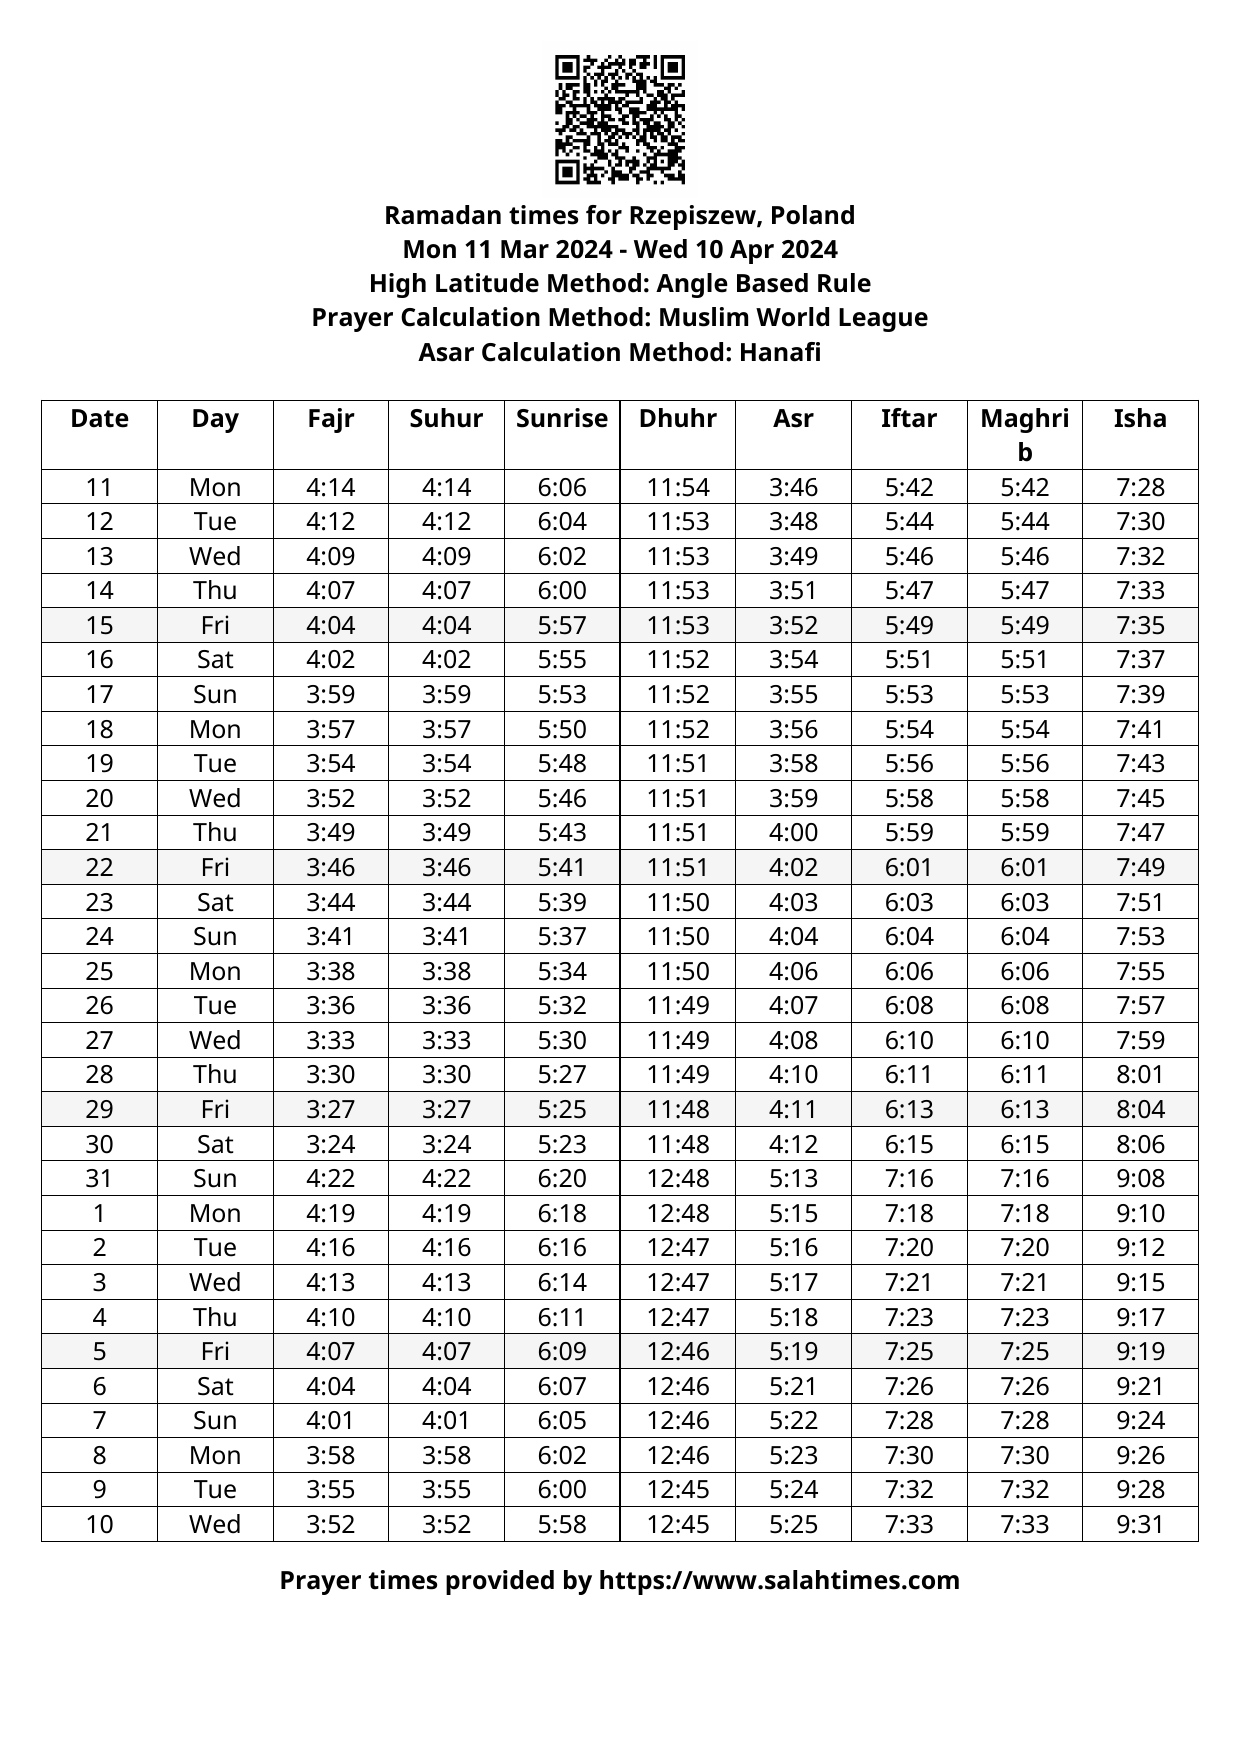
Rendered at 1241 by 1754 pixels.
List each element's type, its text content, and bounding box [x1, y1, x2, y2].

table_header Isha [1083, 401, 1198, 469]
table_cell 11:49 [621, 989, 735, 1022]
table_cell Thu [158, 1300, 273, 1333]
table_cell 23 [42, 885, 157, 918]
table_cell 7:32 [968, 1473, 1082, 1506]
picture [542, 41, 699, 198]
table_cell 4:04 [274, 1369, 388, 1402]
table_cell 5:55 [505, 643, 619, 676]
table_cell 12 [42, 504, 157, 538]
table_cell 4:09 [389, 539, 504, 572]
table_cell Fri [158, 850, 273, 884]
table_cell Tue [158, 746, 273, 780]
table_cell 7:35 [1083, 608, 1198, 642]
table_cell 7:25 [968, 1334, 1082, 1368]
table_header Sunrise [505, 401, 619, 469]
table_header Fajr [274, 401, 388, 469]
table_cell 7:59 [1083, 1023, 1198, 1057]
table_cell 6:01 [968, 850, 1082, 884]
table_cell Wed [158, 781, 273, 814]
table_cell 4:00 [736, 816, 851, 849]
table_cell Mon [158, 1196, 273, 1229]
table_cell 3:38 [389, 954, 504, 987]
table_cell 3:41 [274, 919, 388, 953]
table_cell 4:04 [389, 608, 504, 642]
table_cell 7:37 [1083, 643, 1198, 676]
table_cell 6:10 [852, 1023, 967, 1057]
table_cell Fri [158, 1334, 273, 1368]
table_cell 7:32 [1083, 539, 1198, 572]
table_cell 12:47 [621, 1265, 735, 1299]
table_cell 12:47 [621, 1231, 735, 1264]
table_cell Mon [158, 470, 273, 503]
table_cell Wed [158, 1023, 273, 1057]
table_cell 28 [42, 1058, 157, 1091]
table_cell 12:47 [621, 1300, 735, 1333]
table_cell 9:19 [1083, 1334, 1198, 1368]
table_cell 12:45 [621, 1473, 735, 1506]
table_cell 7:23 [968, 1300, 1082, 1333]
table_cell 5:46 [852, 539, 967, 572]
table_cell 3:52 [274, 781, 388, 814]
table_cell 5:21 [736, 1369, 851, 1402]
table_cell 11:51 [621, 850, 735, 884]
table_cell 6:03 [968, 885, 1082, 918]
table_cell 5:42 [852, 470, 967, 503]
table_cell 4:16 [389, 1231, 504, 1264]
table_cell Thu [158, 816, 273, 849]
table_cell 9:17 [1083, 1300, 1198, 1333]
table_cell 5 [42, 1334, 157, 1368]
table_cell 3:36 [389, 989, 504, 1022]
table_cell 9:21 [1083, 1369, 1198, 1402]
table_cell 6:15 [852, 1127, 967, 1160]
table_cell Wed [158, 1265, 273, 1299]
table_cell 6:04 [968, 919, 1082, 953]
table_cell 3:55 [736, 677, 851, 711]
table_cell 24 [42, 919, 157, 953]
table_cell 5:47 [968, 574, 1082, 607]
table_cell 6:18 [505, 1196, 619, 1229]
table_cell 5:53 [852, 677, 967, 711]
table_cell 4:01 [389, 1404, 504, 1437]
table_cell 7:26 [852, 1369, 967, 1402]
table_cell 11:53 [621, 539, 735, 572]
table_cell 7:47 [1083, 816, 1198, 849]
table_cell 26 [42, 989, 157, 1022]
table_cell 9:31 [1083, 1507, 1198, 1541]
table_cell 12:46 [621, 1438, 735, 1472]
table_header Asr [736, 401, 851, 469]
table_cell 11:49 [621, 1058, 735, 1091]
table_cell 3:33 [274, 1023, 388, 1057]
table_cell 4:13 [274, 1265, 388, 1299]
table_cell Mon [158, 1438, 273, 1472]
table_cell 16 [42, 643, 157, 676]
table_cell 11 [42, 470, 157, 503]
table_cell 4 [42, 1300, 157, 1333]
table_cell 4:04 [736, 919, 851, 953]
table_cell 4:02 [736, 850, 851, 884]
table_cell 5:32 [505, 989, 619, 1022]
table_cell 9:12 [1083, 1231, 1198, 1264]
table_cell Sun [158, 919, 273, 953]
table_cell 3:56 [736, 712, 851, 745]
table_cell 3:57 [389, 712, 504, 745]
table_cell 11:48 [621, 1127, 735, 1160]
table_cell 7:18 [852, 1196, 967, 1229]
table_cell 11:51 [621, 781, 735, 814]
table_cell 11:53 [621, 574, 735, 607]
table_cell 6:14 [505, 1265, 619, 1299]
table_cell 5:22 [736, 1404, 851, 1437]
table_cell 3:55 [274, 1473, 388, 1506]
table_cell 6:13 [968, 1092, 1082, 1126]
table_cell 6:00 [505, 1473, 619, 1506]
table_cell 7 [42, 1404, 157, 1437]
table_cell 5:53 [505, 677, 619, 711]
table_cell 4:16 [274, 1231, 388, 1264]
table_cell 3:41 [389, 919, 504, 953]
table_cell 11:52 [621, 643, 735, 676]
table_cell 4:01 [274, 1404, 388, 1437]
table_cell 3:36 [274, 989, 388, 1022]
table_cell 7:28 [1083, 470, 1198, 503]
table_cell 4:14 [274, 470, 388, 503]
table_cell 5:58 [505, 1507, 619, 1541]
table_cell 3:46 [736, 470, 851, 503]
table_cell Thu [158, 574, 273, 607]
table_cell 7:33 [1083, 574, 1198, 607]
table_cell 6:13 [852, 1092, 967, 1126]
table_cell Thu [158, 1058, 273, 1091]
table_cell 3:58 [389, 1438, 504, 1472]
table_cell 11:52 [621, 677, 735, 711]
table_cell 7:20 [852, 1231, 967, 1264]
table_cell 6:04 [852, 919, 967, 953]
table_cell 4:02 [274, 643, 388, 676]
table_cell 7:57 [1083, 989, 1198, 1022]
table_cell 5:34 [505, 954, 619, 987]
table_cell 6:08 [852, 989, 967, 1022]
table_cell 5:47 [852, 574, 967, 607]
table_cell 12:48 [621, 1196, 735, 1229]
table_cell 18 [42, 712, 157, 745]
table_cell 4:07 [389, 574, 504, 607]
table_cell 4:12 [389, 504, 504, 538]
table_cell 13 [42, 539, 157, 572]
table_cell 31 [42, 1161, 157, 1195]
table_cell 7:49 [1083, 850, 1198, 884]
text Prayer Calculation Method: Muslim World League [42, 300, 1198, 334]
table_cell 3 [42, 1265, 157, 1299]
table_cell 5:49 [852, 608, 967, 642]
table_cell 3:24 [274, 1127, 388, 1160]
table_cell 3:59 [389, 677, 504, 711]
table_cell 7:30 [852, 1438, 967, 1472]
table_cell 3:54 [736, 643, 851, 676]
table_cell 22 [42, 850, 157, 884]
table_cell 3:59 [736, 781, 851, 814]
table_header Date [42, 401, 157, 469]
table_cell 6:01 [852, 850, 967, 884]
table_cell Tue [158, 1473, 273, 1506]
table_cell 9 [42, 1473, 157, 1506]
table_cell Sat [158, 885, 273, 918]
table_header Iftar [852, 401, 967, 469]
table_cell 8:01 [1083, 1058, 1198, 1091]
table_cell 12:46 [621, 1334, 735, 1368]
table_cell 11:50 [621, 885, 735, 918]
table_cell 6 [42, 1369, 157, 1402]
table_cell Sat [158, 1127, 273, 1160]
table_cell 11:49 [621, 1023, 735, 1057]
table_cell 5:51 [968, 643, 1082, 676]
table_cell 5:37 [505, 919, 619, 953]
table_cell 4:19 [274, 1196, 388, 1229]
table_cell 6:08 [968, 989, 1082, 1022]
table_cell 9:28 [1083, 1473, 1198, 1506]
table_cell 4:14 [389, 470, 504, 503]
table_cell 7:18 [968, 1196, 1082, 1229]
table_cell 27 [42, 1023, 157, 1057]
table_cell 6:02 [505, 539, 619, 572]
table_cell 7:51 [1083, 885, 1198, 918]
table_cell 5:24 [736, 1473, 851, 1506]
table_cell 11:53 [621, 608, 735, 642]
table_cell 3:24 [389, 1127, 504, 1160]
table_cell Mon [158, 712, 273, 745]
table_cell 5:56 [852, 746, 967, 780]
table_cell 4:09 [274, 539, 388, 572]
table_cell 5:15 [736, 1196, 851, 1229]
table_cell 5:46 [505, 781, 619, 814]
text Mon 11 Mar 2024 - Wed 10 Apr 2024 [42, 232, 1198, 266]
table_cell 11:48 [621, 1092, 735, 1126]
table_cell 4:06 [736, 954, 851, 987]
table_cell 3:48 [736, 504, 851, 538]
text High Latitude Method: Angle Based Rule [42, 266, 1198, 300]
table_cell 3:58 [274, 1438, 388, 1472]
table_cell 3:58 [736, 746, 851, 780]
table_cell 9:10 [1083, 1196, 1198, 1229]
table_cell 7:25 [852, 1334, 967, 1368]
table_cell Fri [158, 608, 273, 642]
table_cell 6:06 [968, 954, 1082, 987]
table_cell 7:45 [1083, 781, 1198, 814]
table_cell 5:53 [968, 677, 1082, 711]
table_cell 9:24 [1083, 1404, 1198, 1437]
table_cell 6:15 [968, 1127, 1082, 1160]
table_cell 3:38 [274, 954, 388, 987]
table_cell 9:26 [1083, 1438, 1198, 1472]
table_cell 3:27 [274, 1092, 388, 1126]
table_cell Sun [158, 1161, 273, 1195]
table_cell 12:48 [621, 1161, 735, 1195]
table_cell 5:59 [852, 816, 967, 849]
table_cell 12:46 [621, 1369, 735, 1402]
table_cell 6:20 [505, 1161, 619, 1195]
table_cell 14 [42, 574, 157, 607]
table_cell 6:07 [505, 1369, 619, 1402]
table_cell 11:51 [621, 816, 735, 849]
table_cell 3:59 [274, 677, 388, 711]
table_cell 3:44 [274, 885, 388, 918]
table_cell 7:28 [852, 1404, 967, 1437]
table_cell 4:07 [274, 1334, 388, 1368]
table_cell 4:22 [389, 1161, 504, 1195]
table_cell 21 [42, 816, 157, 849]
table_cell 6:09 [505, 1334, 619, 1368]
table_cell 7:41 [1083, 712, 1198, 745]
table_cell 3:52 [389, 1507, 504, 1541]
table_cell 3:57 [274, 712, 388, 745]
table_cell 6:16 [505, 1231, 619, 1264]
table_cell 5:48 [505, 746, 619, 780]
table_cell 5:57 [505, 608, 619, 642]
table_cell 5:54 [968, 712, 1082, 745]
table_cell Tue [158, 1231, 273, 1264]
table_cell 3:46 [274, 850, 388, 884]
table_cell 5:23 [505, 1127, 619, 1160]
table_cell 5:44 [852, 504, 967, 538]
table_cell 5:58 [968, 781, 1082, 814]
table_cell 5:16 [736, 1231, 851, 1264]
text Prayer times provided by https://www.salahtimes.com [42, 1563, 1198, 1597]
table_cell 4:13 [389, 1265, 504, 1299]
table_cell 11:50 [621, 954, 735, 987]
table_cell 5:25 [736, 1507, 851, 1541]
table_cell 5:19 [736, 1334, 851, 1368]
table_cell Sun [158, 1404, 273, 1437]
table_cell 11:51 [621, 746, 735, 780]
table_cell 5:17 [736, 1265, 851, 1299]
table_cell 30 [42, 1127, 157, 1160]
table_cell 6:11 [968, 1058, 1082, 1091]
table_cell 3:46 [389, 850, 504, 884]
table_cell Tue [158, 989, 273, 1022]
table_cell 3:27 [389, 1092, 504, 1126]
table_cell 6:06 [505, 470, 619, 503]
table_cell Sun [158, 677, 273, 711]
table_cell 3:52 [274, 1507, 388, 1541]
table_cell 5:44 [968, 504, 1082, 538]
table_cell 7:30 [968, 1438, 1082, 1472]
table_cell 3:52 [736, 608, 851, 642]
table_cell 5:13 [736, 1161, 851, 1195]
table_cell 7:16 [852, 1161, 967, 1195]
table_cell Wed [158, 539, 273, 572]
table_cell 6:06 [852, 954, 967, 987]
table_cell 4:10 [736, 1058, 851, 1091]
table_cell 7:43 [1083, 746, 1198, 780]
table_cell 5:46 [968, 539, 1082, 572]
table_cell 3:30 [389, 1058, 504, 1091]
text Ramadan times for Rzepiszew, Poland [42, 198, 1198, 232]
table_cell Wed [158, 1507, 273, 1541]
table_header Maghrib [968, 401, 1082, 469]
table_cell 6:03 [852, 885, 967, 918]
table_cell 4:07 [736, 989, 851, 1022]
text Asar Calculation Method: Hanafi [42, 334, 1198, 368]
table_cell 3:49 [389, 816, 504, 849]
table_cell 7:53 [1083, 919, 1198, 953]
table_cell 6:00 [505, 574, 619, 607]
table_cell 4:11 [736, 1092, 851, 1126]
table_cell 29 [42, 1092, 157, 1126]
table_cell 3:44 [389, 885, 504, 918]
table_cell 4:22 [274, 1161, 388, 1195]
table_cell 4:04 [274, 608, 388, 642]
table_cell 6:04 [505, 504, 619, 538]
table_cell 12:45 [621, 1507, 735, 1541]
table_cell 7:33 [852, 1507, 967, 1541]
table_cell 2 [42, 1231, 157, 1264]
table_cell 5:59 [968, 816, 1082, 849]
table_cell 11:54 [621, 470, 735, 503]
table_cell 6:05 [505, 1404, 619, 1437]
table_cell 7:33 [968, 1507, 1082, 1541]
table_cell 7:16 [968, 1161, 1082, 1195]
table_cell 11:53 [621, 504, 735, 538]
table_cell 9:15 [1083, 1265, 1198, 1299]
table_cell 7:21 [852, 1265, 967, 1299]
table_cell 5:30 [505, 1023, 619, 1057]
table_cell 3:54 [389, 746, 504, 780]
table_cell 7:20 [968, 1231, 1082, 1264]
table_cell Sat [158, 643, 273, 676]
table_cell 4:10 [389, 1300, 504, 1333]
table_cell 8 [42, 1438, 157, 1472]
table_cell 4:07 [274, 574, 388, 607]
table_cell 4:12 [274, 504, 388, 538]
table_cell 7:39 [1083, 677, 1198, 711]
table_cell 11:50 [621, 919, 735, 953]
table_header Suhur [389, 401, 504, 469]
table_cell 5:54 [852, 712, 967, 745]
table_cell 4:12 [736, 1127, 851, 1160]
table_cell 5:41 [505, 850, 619, 884]
table_cell 7:21 [968, 1265, 1082, 1299]
table_cell 1 [42, 1196, 157, 1229]
table_cell 5:58 [852, 781, 967, 814]
table_cell 7:32 [852, 1473, 967, 1506]
table_cell 15 [42, 608, 157, 642]
table_cell 5:43 [505, 816, 619, 849]
table_cell 8:06 [1083, 1127, 1198, 1160]
table_cell 17 [42, 677, 157, 711]
table_header Day [158, 401, 273, 469]
table_cell 5:27 [505, 1058, 619, 1091]
table_cell 9:08 [1083, 1161, 1198, 1195]
table_cell 6:10 [968, 1023, 1082, 1057]
table_cell 5:56 [968, 746, 1082, 780]
table_cell 4:04 [389, 1369, 504, 1402]
table_cell 3:49 [736, 539, 851, 572]
table_cell 4:19 [389, 1196, 504, 1229]
table_cell 7:23 [852, 1300, 967, 1333]
table_cell 7:28 [968, 1404, 1082, 1437]
table_cell 7:55 [1083, 954, 1198, 987]
table_cell 3:52 [389, 781, 504, 814]
table_cell Fri [158, 1092, 273, 1126]
table_cell 12:46 [621, 1404, 735, 1437]
table_cell 19 [42, 746, 157, 780]
table_cell 25 [42, 954, 157, 987]
table_cell 3:54 [274, 746, 388, 780]
table_cell 7:30 [1083, 504, 1198, 538]
table_cell 3:30 [274, 1058, 388, 1091]
table_cell 11:52 [621, 712, 735, 745]
table_cell 7:26 [968, 1369, 1082, 1402]
table_cell 5:18 [736, 1300, 851, 1333]
table_cell 8:04 [1083, 1092, 1198, 1126]
table_cell 3:49 [274, 816, 388, 849]
table_cell 5:23 [736, 1438, 851, 1472]
table_cell 4:10 [274, 1300, 388, 1333]
table_cell 3:55 [389, 1473, 504, 1506]
table_cell 4:02 [389, 643, 504, 676]
table_cell Tue [158, 504, 273, 538]
table_cell 5:50 [505, 712, 619, 745]
table_cell 4:03 [736, 885, 851, 918]
table_cell 3:33 [389, 1023, 504, 1057]
table_cell 4:08 [736, 1023, 851, 1057]
table_cell 4:07 [389, 1334, 504, 1368]
table_cell Sat [158, 1369, 273, 1402]
table_cell 10 [42, 1507, 157, 1541]
table_cell 6:11 [505, 1300, 619, 1333]
table_cell 5:42 [968, 470, 1082, 503]
table_cell 5:51 [852, 643, 967, 676]
table_cell 5:39 [505, 885, 619, 918]
table_cell 20 [42, 781, 157, 814]
table_cell 3:51 [736, 574, 851, 607]
table_cell 5:25 [505, 1092, 619, 1126]
table_cell 5:49 [968, 608, 1082, 642]
table_cell Mon [158, 954, 273, 987]
table_cell 6:02 [505, 1438, 619, 1472]
table_header Dhuhr [621, 401, 735, 469]
table_cell 6:11 [852, 1058, 967, 1091]
